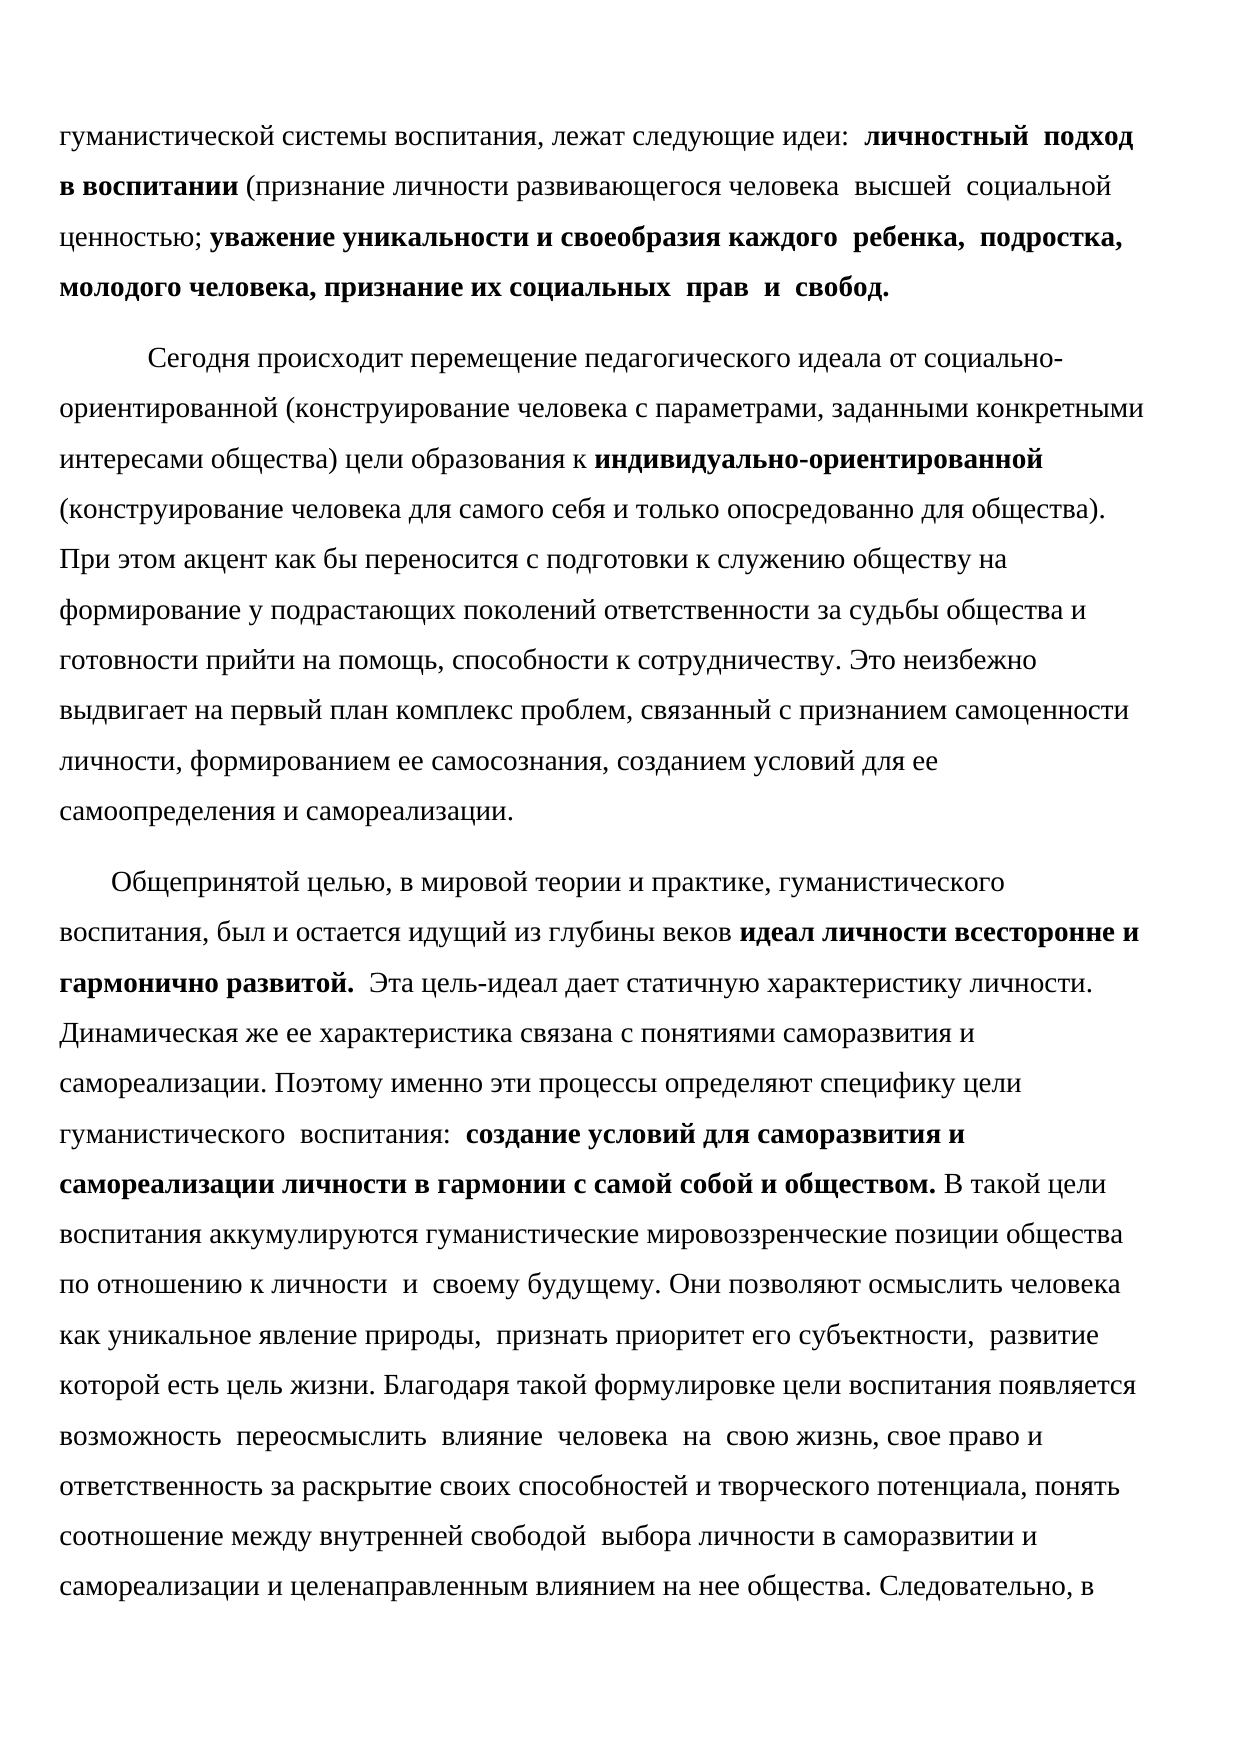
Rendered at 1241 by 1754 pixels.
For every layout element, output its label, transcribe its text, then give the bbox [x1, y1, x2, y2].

text Сегодня происходит перемещение педагогического идеала от социально-ориентированной (конструирование человека с параметрами, заданными конкретными интересами общества) цели образования к индивидуально-ориентированной (конструирование человека для самого себя и только опосредованно для общества). При этом акцент как бы переносится с подготовки к служению обществу на формирование у подрастающих поколений ответственности за судьбы общества и готовности прийти на помощь, способности к сотрудничеству. Это неизбежно выдвигает на первый план комплекс проблем, связанный с признанием самоценности личности, формированием ее самосознания, созданием условий для ее самоопределения и самореализации. [59, 340, 1152, 827]
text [59, 118, 1152, 303]
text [59, 864, 1152, 1602]
